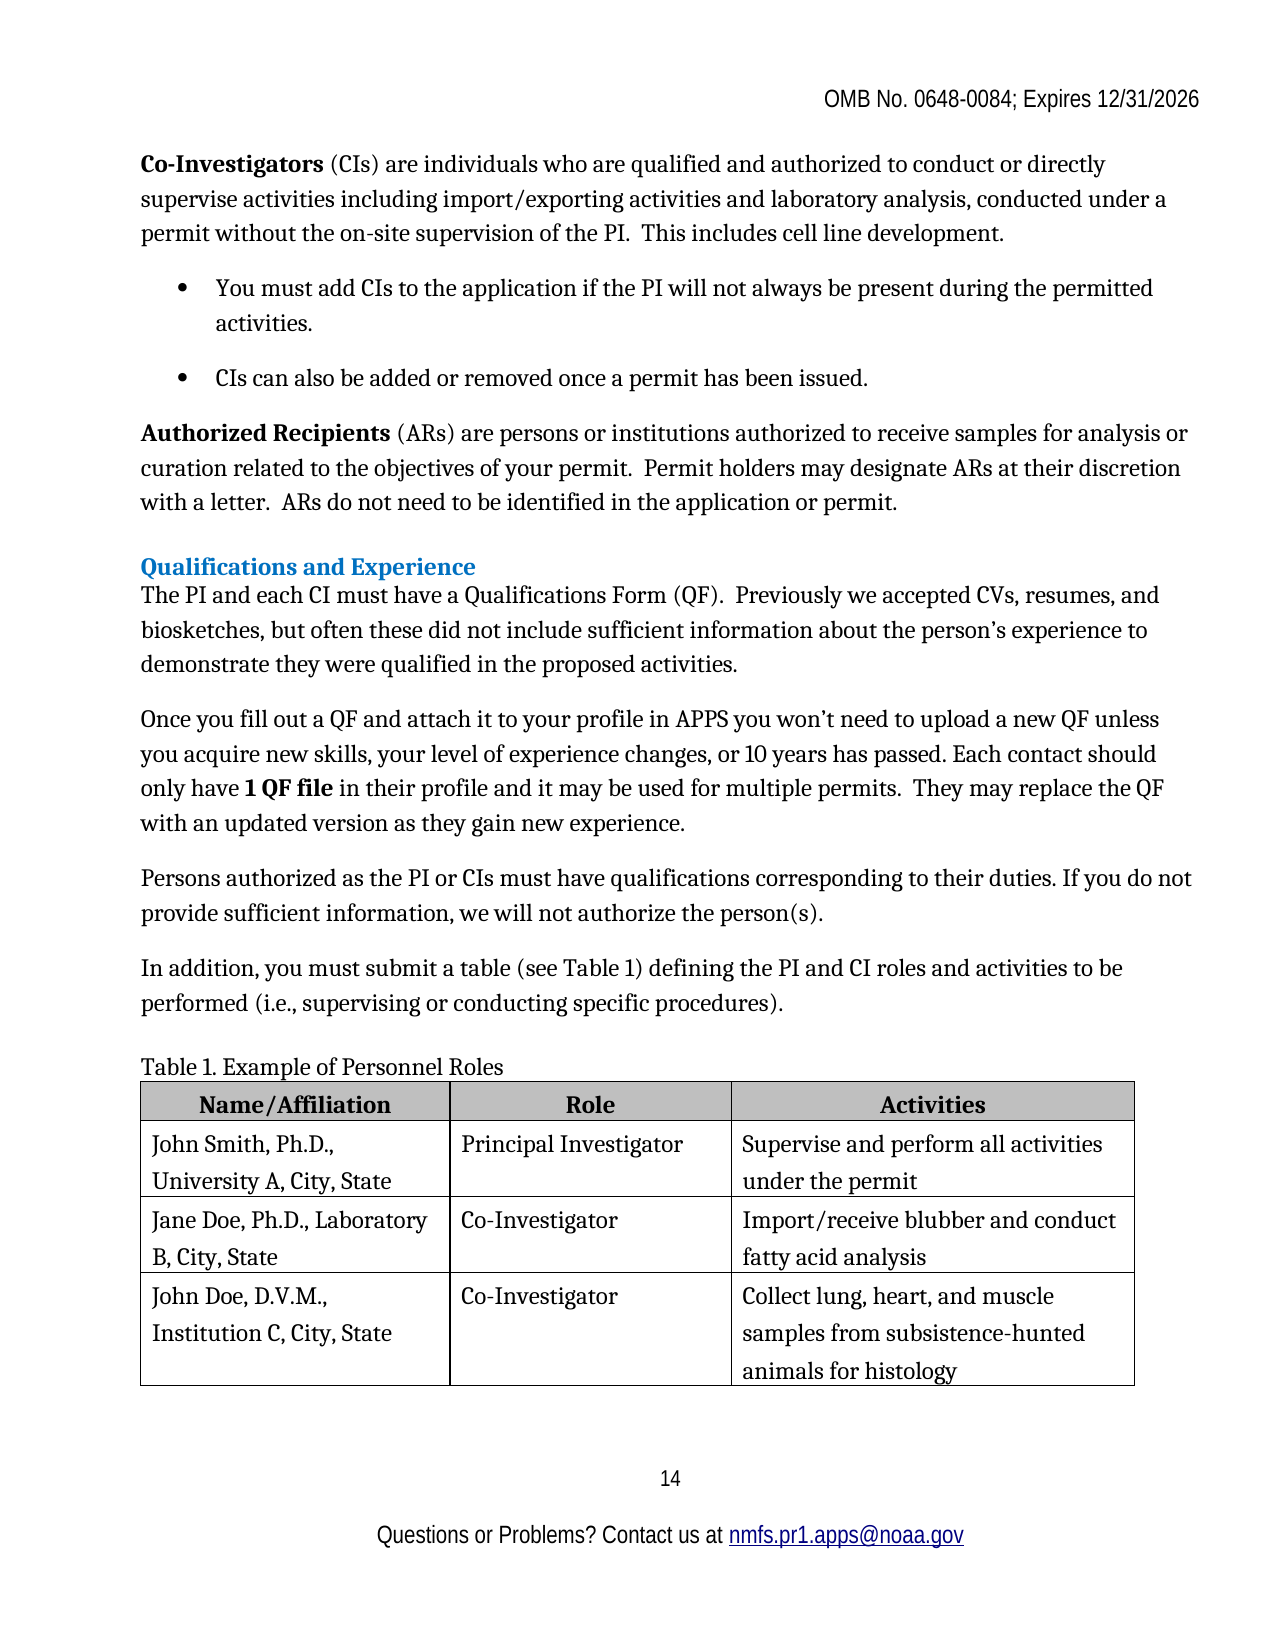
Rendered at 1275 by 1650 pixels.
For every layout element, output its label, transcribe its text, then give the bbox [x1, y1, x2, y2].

text Qualifications and Experience [141, 544, 1200, 581]
table_cell Jane Doe, Ph.D., Laboratory B, City, State [141, 1197, 449, 1272]
list CIs can also be added or removed once a permit has been issued. [178, 364, 1200, 393]
text Persons authorized as the PI or CIs must have qualifications corresponding to their duties. If you do not provide sufficient information, we will not authorize the person(s). [141, 864, 1200, 927]
table_header Activities [732, 1082, 1134, 1120]
table_cell Co-Investigator [451, 1197, 731, 1272]
text Table 1. Example of Personnel Roles [141, 1044, 1200, 1081]
list You must add CIs to the application if the PI will not always be present during the permitted activities. [178, 274, 1200, 337]
table_cell Collect lung, heart, and muscle samples from subsistence-hunted animals for histology [732, 1273, 1134, 1385]
table_cell Import/receive blubber and conduct fatty acid analysis [732, 1197, 1134, 1272]
table_header Role [451, 1082, 731, 1120]
text Once you fill out a QF and attach it to your profile in APPS you won’t need to upload a new QF unless you acquire new skills, your level of experience changes, or 10 years has passed. Each contact should only have 1 QF file in their profile and it may be used for multiple permits. They may replace the QF with an updated version as they gain new experience. [141, 705, 1200, 838]
text Co-Investigators (CIs) are individuals who are qualified and authorized to conduct or directly supervise activities including import/exporting activities and laboratory analysis, conducted under a permit without the on-site supervision of the PI. This includes cell line development. [141, 150, 1200, 248]
table_cell John Doe, D.V.M., Institution C, City, State [141, 1273, 449, 1385]
text Authorized Recipients (ARs) are persons or institutions authorized to receive samples for analysis or curation related to the objectives of your permit. Permit holders may designate ARs at their discretion with a letter. ARs do not need to be identified in the application or permit. [141, 419, 1200, 517]
table_header Name/Affiliation [141, 1082, 449, 1120]
table_cell Co-Investigator [451, 1273, 731, 1385]
table_cell John Smith, Ph.D., University A, City, State [141, 1121, 449, 1196]
text In addition, you must submit a table (see Table 1) defining the PI and CI roles and activities to be performed (i.e., supervising or conducting specific procedures). [141, 954, 1200, 1017]
table_cell Supervise and perform all activities under the permit [732, 1121, 1134, 1196]
table_cell Principal Investigator [451, 1121, 731, 1196]
text The PI and each CI must have a Qualifications Form (QF). Previously we accepted CVs, resumes, and biosketches, but often these did not include sufficient information about the person’s experience to demonstrate they were qualified in the proposed activities. [141, 581, 1200, 679]
